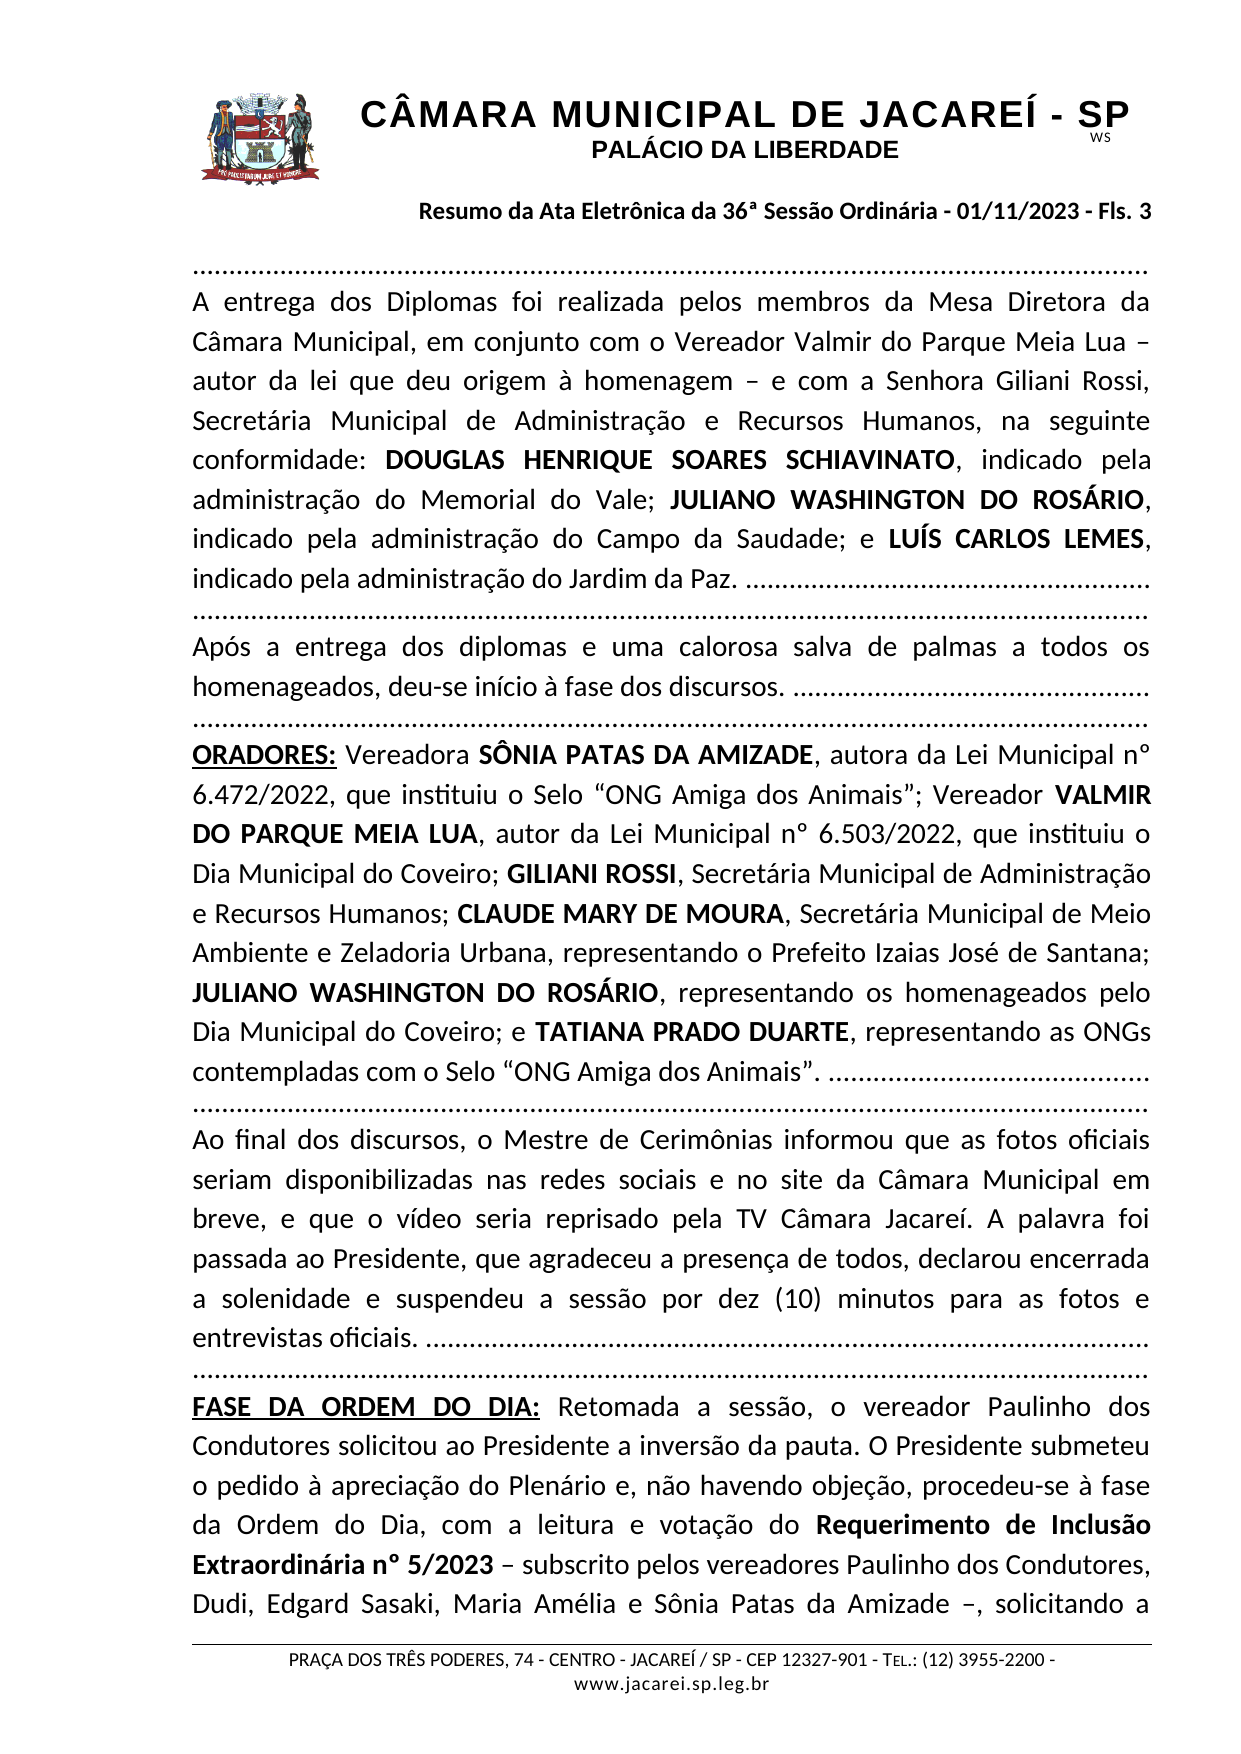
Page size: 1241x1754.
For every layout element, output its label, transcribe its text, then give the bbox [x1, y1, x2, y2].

text ORADORES: Vereadora SÔNIA PATAS DA AMIZADE, autora da Lei Municipal nº 6.472/2022, que instituiu o Selo “ONG Amiga dos Animais”; Vereador VALMIR DO PARQUE MEIA LUA, autor da Lei Municipal nº 6.503/2022, que instituiu o Dia Municipal do Coveiro; GILIANI ROSSI, Secretária Municipal de Administração e Recursos Humanos; CLAUDE MARY DE MOURA, Secretária Municipal de Meio Ambiente e Zeladoria Urbana, representando o Prefeito Izaias José de Santana; JULIANO WASHINGTON DO ROSÁRIO, representando os homenageados pelo Dia Municipal do Coveiro; e TATIANA PRADO DUARTE, representando as ONGs contempladas com o Selo “ONG Amiga dos Animais”. [192, 733, 1152, 1089]
picture [201, 92, 320, 186]
text Após a entrega dos diplomas e uma calorosa salva de palmas a todos os homenageados, deu-se início à fase dos discursos. [192, 625, 1152, 704]
text A entrega dos Diplomas foi realizada pelos membros da Mesa Diretora da Câmara Municipal, em conjunto com o Vereador Valmir do Parque Meia Lua – autor da lei que deu origem à homenagem – e com a Senhora Giliani Rossi, Secretária Municipal de Administração e Recursos Humanos, na seguinte conformidade: DOUGLAS HENRIQUE SOARES SCHIAVINATO, indicado pela administração do Memorial do Vale; JULIANO WASHINGTON DO ROSÁRIO, indicado pela administração do Campo da Saudade; e LUÍS CARLOS LEMES, indicado pela administração do Jardim da Paz. [192, 280, 1152, 596]
text Ao final dos discursos, o Mestre de Cerimônias informou que as fotos oficiais seriam disponibilizadas nas redes sociais e no site da Câmara Municipal em breve, e que o vídeo seria reprisado pela TV Câmara Jacareí. A palavra foi passada ao Presidente, que agradeceu a presença de todos, declarou encerrada a solenidade e suspendeu a sessão por dez (10) minutos para as fotos e entrevistas oficiais. [192, 1118, 1152, 1356]
